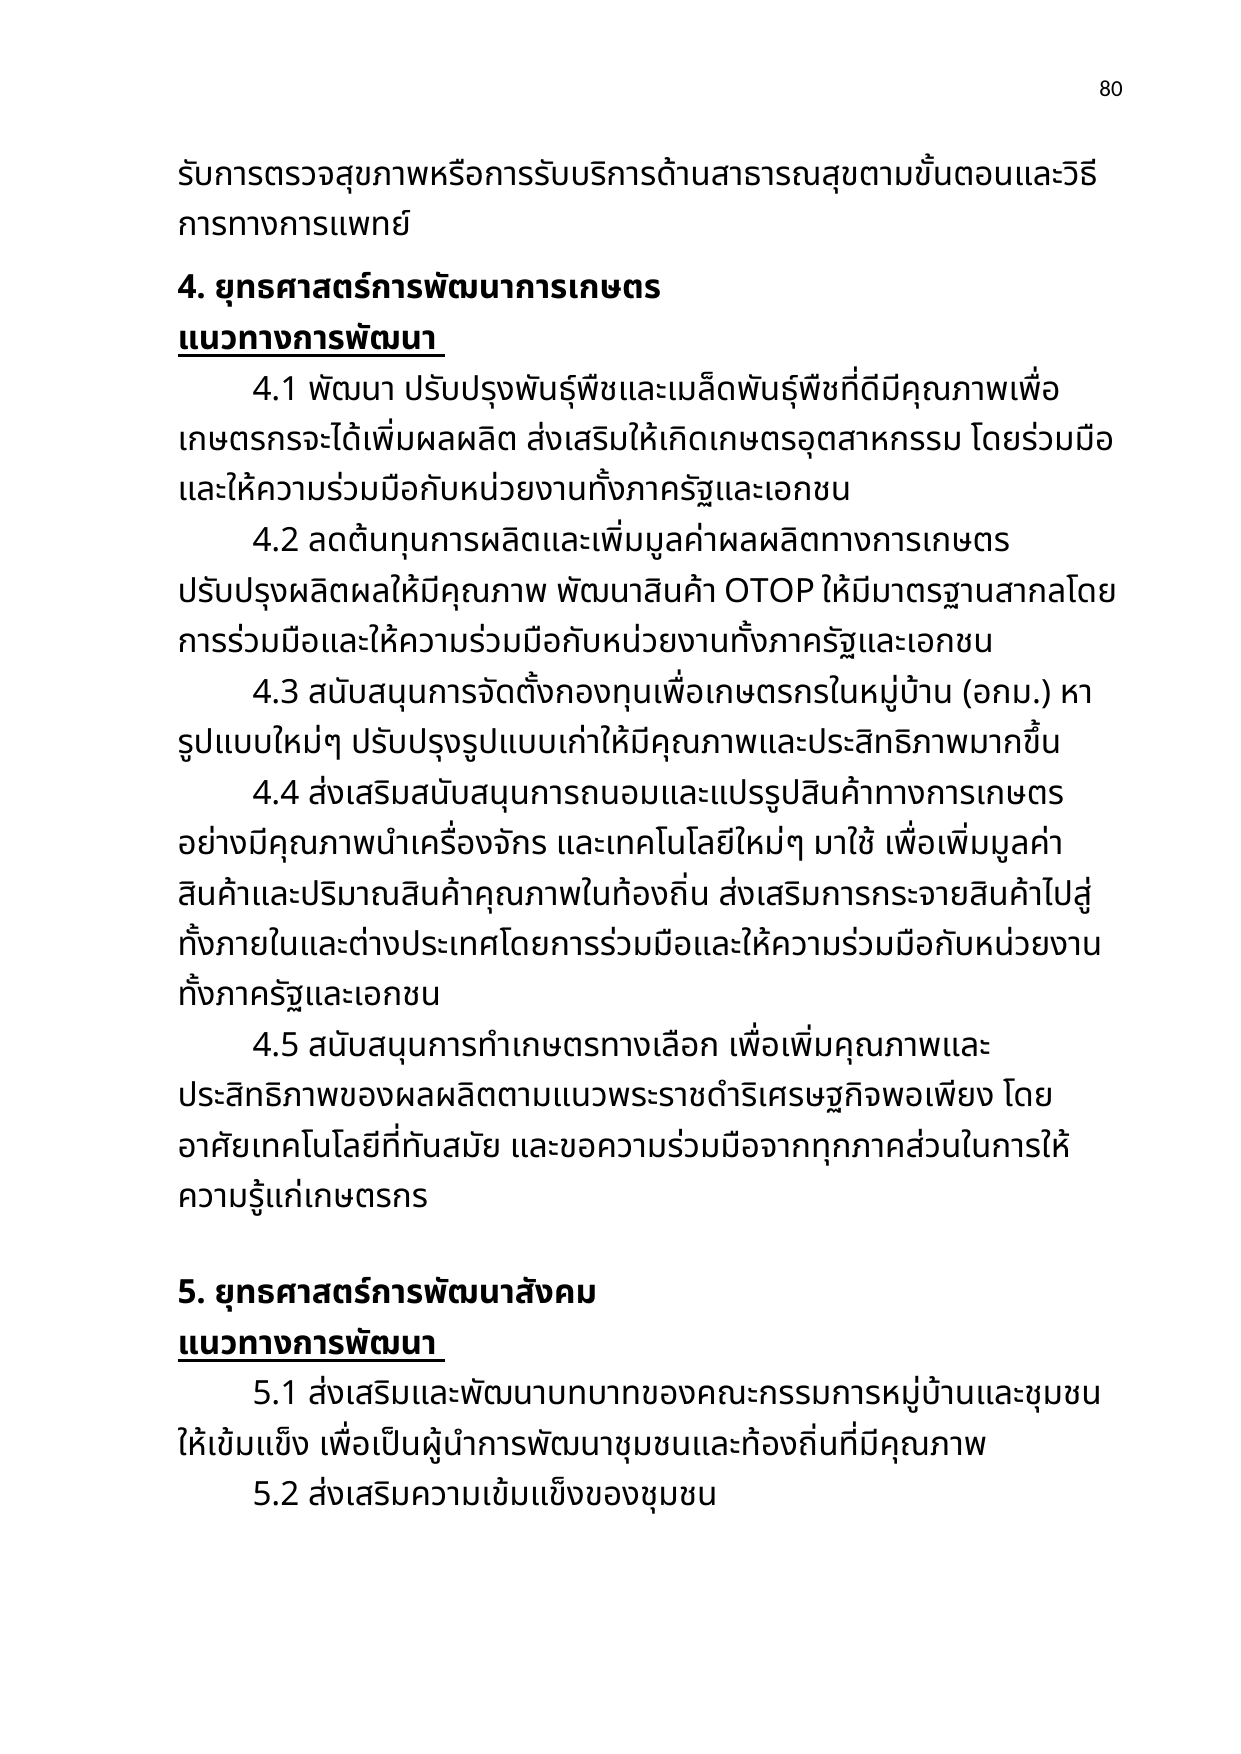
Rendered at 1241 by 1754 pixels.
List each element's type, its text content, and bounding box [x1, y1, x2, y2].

text 4.5 สนับสนุนการทำเกษตรทางเลือก เพื่อเพิ่มคุณภาพและประสิทธิภาพของผลผลิตตามแนวพระราชดำริเศรษฐกิจพอเพียง โดยอาศัยเทคโนโลยีที่ทันสมัย และขอความร่วมมือจากทุกภาคส่วนในการให้ความรู้แก่เกษตรกร [177, 1021, 1122, 1223]
text 4. ยุทธศาสตร์การพัฒนาการเกษตร [177, 263, 1122, 314]
text 5. ยุทธศาสตร์การพัฒนาสังคม [177, 1268, 1122, 1319]
text แนวทางการพัฒนา [177, 1319, 1122, 1369]
text 5.1 ส่งเสริมและพัฒนาบทบาทของคณะกรรมการหมู่บ้านและชุมชนให้เข้มแข็ง เพื่อเป็นผู้นำการพัฒนาชุมชนและท้องถิ่นที่มีคุณภาพ [177, 1369, 1122, 1470]
text 4.3 สนับสนุนการจัดตั้งกองทุนเพื่อเกษตรกรในหมู่บ้าน (อกม.) หารูปแบบใหม่ๆ ปรับปรุงรูปแบบเก่าให้มีคุณภาพและประสิทธิภาพมากขึ้น [177, 667, 1122, 768]
text 4.2 ลดต้นทุนการผลิตและเพิ่มมูลค่าผลผลิตทางการเกษตร ปรับปรุงผลิตผลให้มีคุณภาพ พัฒนาสินค้าOTOPให้มีมาตรฐานสากลโดยการร่วมมือและให้ความร่วมมือกับหน่วยงานทั้งภาครัฐและเอกชน [177, 516, 1122, 667]
text 4.4 ส่งเสริมสนับสนุนการถนอมและแปรรูปสินค้าทางการเกษตรอย่างมีคุณภาพนำเครื่องจักร และเทคโนโลยีใหม่ๆ มาใช้ เพื่อเพิ่มมูลค่าสินค้าและปริมาณสินค้าคุณภาพในท้องถิ่น ส่งเสริมการกระจายสินค้าไปสู่ทั้งภายในและต่างประเทศโดยการร่วมมือและให้ความร่วมมือกับหน่วยงานทั้งภาครัฐและเอกชน [177, 768, 1122, 1021]
text 4.1 พัฒนา ปรับปรุงพันธุ์พืชและเมล็ดพันธุ์พืชที่ดีมีคุณภาพเพื่อเกษตรกรจะได้เพิ่มผลผลิต ส่งเสริมให้เกิดเกษตรอุตสาหกรรม โดยร่วมมือและให้ความร่วมมือกับหน่วยงานทั้งภาครัฐและเอกชน [177, 364, 1122, 516]
text 5.2 ส่งเสริมความเข้มแข็งของชุมชน [177, 1470, 1122, 1521]
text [177, 150, 1122, 251]
text แนวทางการพัฒนา [177, 314, 1122, 364]
